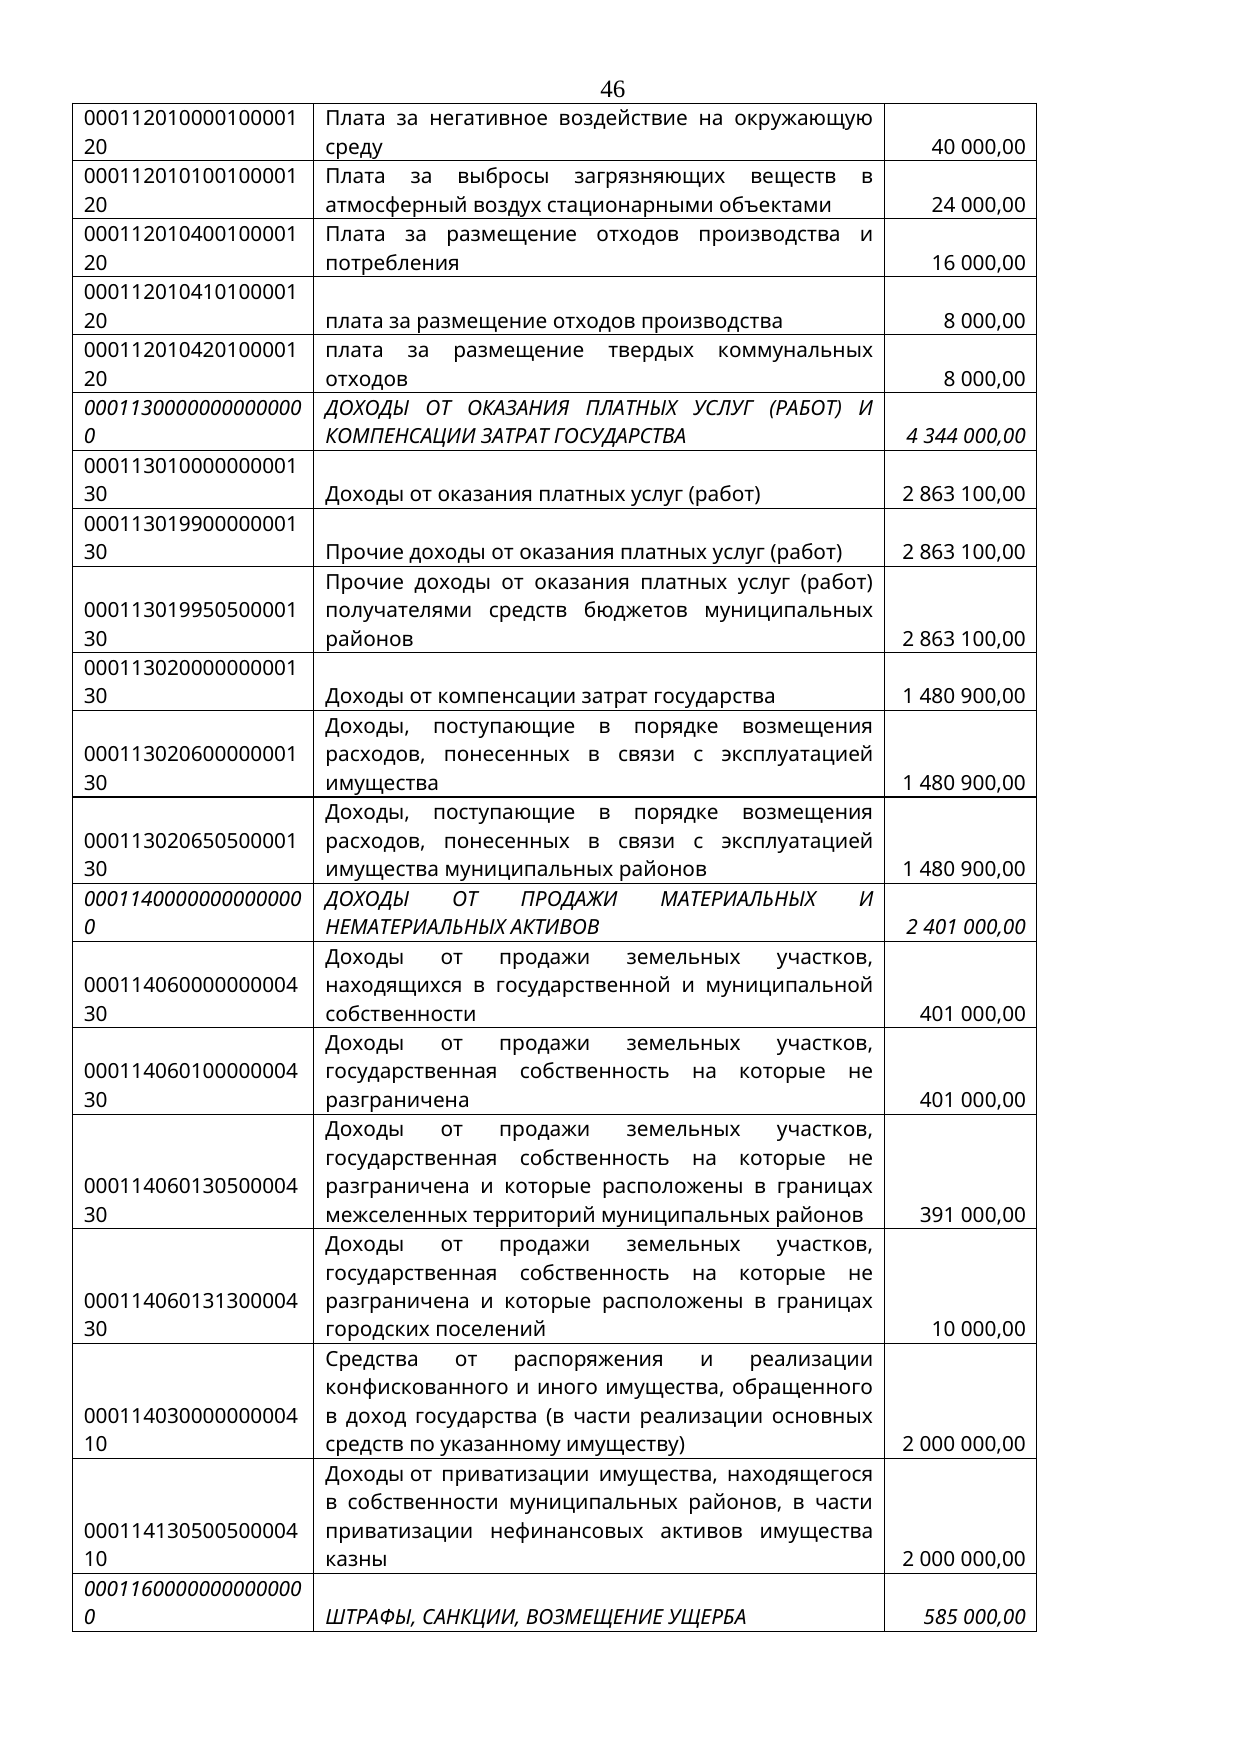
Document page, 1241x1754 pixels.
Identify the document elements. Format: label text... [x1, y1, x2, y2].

table_cell 00011413050050000410 [73, 1459, 313, 1573]
table_cell 24 000,00 [885, 161, 1036, 218]
table_cell 8 000,00 [885, 335, 1036, 392]
table_cell Плата за выбросы загрязняющих веществ в атмосферный воздух стационарными объектами [314, 161, 884, 218]
table_cell 00011302000000000130 [73, 653, 313, 710]
table_cell 4 344 000,00 [885, 393, 1036, 450]
table_cell Доходы, поступающие в порядке возмещения расходов, понесенных в связи с эксплуатацией имущества муниципальных районов [314, 798, 884, 883]
table_cell 00011201000010000120 [73, 104, 313, 160]
table_cell Доходы, поступающие в порядке возмещения расходов, понесенных в связи с эксплуатацией имущества [314, 711, 884, 796]
table_cell 585 000,00 [885, 1574, 1036, 1631]
table_cell 8 000,00 [885, 277, 1036, 334]
table_cell Доходы от продажи земельных участков, государственная собственность на которые не разграничена и которые расположены в границах межселенных территорий муниципальных районов [314, 1115, 884, 1228]
table_cell ДОХОДЫ ОТ ПРОДАЖИ МАТЕРИАЛЬНЫХ И НЕМАТЕРИАЛЬНЫХ АКТИВОВ [314, 884, 884, 941]
table_cell 1 480 900,00 [885, 711, 1036, 796]
table_cell плата за размещение твердых коммунальных отходов [314, 335, 884, 392]
table_cell Средства от распоряжения и реализации конфискованного и иного имущества, обращенного в доход государства (в части реализации основных средств по указанному имуществу) [314, 1344, 884, 1458]
table_cell 00011406010000000430 [73, 1028, 313, 1113]
table_cell 00011301995050000130 [73, 567, 313, 652]
table_cell 00011201041010000120 [73, 277, 313, 334]
table_cell 00011406013050000430 [73, 1115, 313, 1228]
table_cell 2 863 100,00 [885, 567, 1036, 652]
table_cell Плата за негативное воздействие на окружающую среду [314, 104, 884, 160]
table_cell Доходы от продажи земельных участков, государственная собственность на которые не разграничена [314, 1028, 884, 1113]
table_cell 00011201010010000120 [73, 161, 313, 218]
table_cell 00011301990000000130 [73, 509, 313, 566]
table_cell 00011302065050000130 [73, 798, 313, 883]
table_cell 1 480 900,00 [885, 798, 1036, 883]
table_cell Прочие доходы от оказания платных услуг (работ) получателями средств бюджетов муниципальных районов [314, 567, 884, 652]
table_cell 00011302060000000130 [73, 711, 313, 796]
table_cell 2 863 100,00 [885, 451, 1036, 508]
table_cell Доходы от оказания платных услуг (работ) [314, 451, 884, 508]
table_cell 40 000,00 [885, 104, 1036, 160]
table_cell 00011201042010000120 [73, 335, 313, 392]
table_cell 391 000,00 [885, 1115, 1036, 1228]
table_cell Плата за размещение отходов производства и потребления [314, 219, 884, 276]
table_cell 00011406013130000430 [73, 1229, 313, 1343]
table_cell 2 401 000,00 [885, 884, 1036, 941]
table_cell ШТРАФЫ, САНКЦИИ, ВОЗМЕЩЕНИЕ УЩЕРБА [314, 1574, 884, 1631]
table_cell Доходы от приватизации имущества, находящегося в собственности муниципальных районов, в части приватизации нефинансовых активов имущества казны [314, 1459, 884, 1573]
table_cell 2 000 000,00 [885, 1344, 1036, 1458]
table_cell 00011403000000000410 [73, 1344, 313, 1458]
table_cell 401 000,00 [885, 1028, 1036, 1113]
table_cell 00011400000000000000 [73, 884, 313, 941]
table_cell 00011301000000000130 [73, 451, 313, 508]
table_cell 401 000,00 [885, 942, 1036, 1027]
table_cell 00011300000000000000 [73, 393, 313, 450]
table_cell 1 480 900,00 [885, 653, 1036, 710]
table_cell Доходы от продажи земельных участков, находящихся в государственной и муниципальной собственности [314, 942, 884, 1027]
table_cell 00011201040010000120 [73, 219, 313, 276]
table_cell Доходы от компенсации затрат государства [314, 653, 884, 710]
table_cell 10 000,00 [885, 1229, 1036, 1343]
table_cell Доходы от продажи земельных участков, государственная собственность на которые не разграничена и которые расположены в границах городских поселений [314, 1229, 884, 1343]
table_cell Прочие доходы от оказания платных услуг (работ) [314, 509, 884, 566]
table_cell 00011600000000000000 [73, 1574, 313, 1631]
table_cell плата за размещение отходов производства [314, 277, 884, 334]
table_cell 2 000 000,00 [885, 1459, 1036, 1573]
table_cell 00011406000000000430 [73, 942, 313, 1027]
table_cell 16 000,00 [885, 219, 1036, 276]
table_cell 2 863 100,00 [885, 509, 1036, 566]
table_cell ДОХОДЫ ОТ ОКАЗАНИЯ ПЛАТНЫХ УСЛУГ (РАБОТ) И КОМПЕНСАЦИИ ЗАТРАТ ГОСУДАРСТВА [314, 393, 884, 450]
